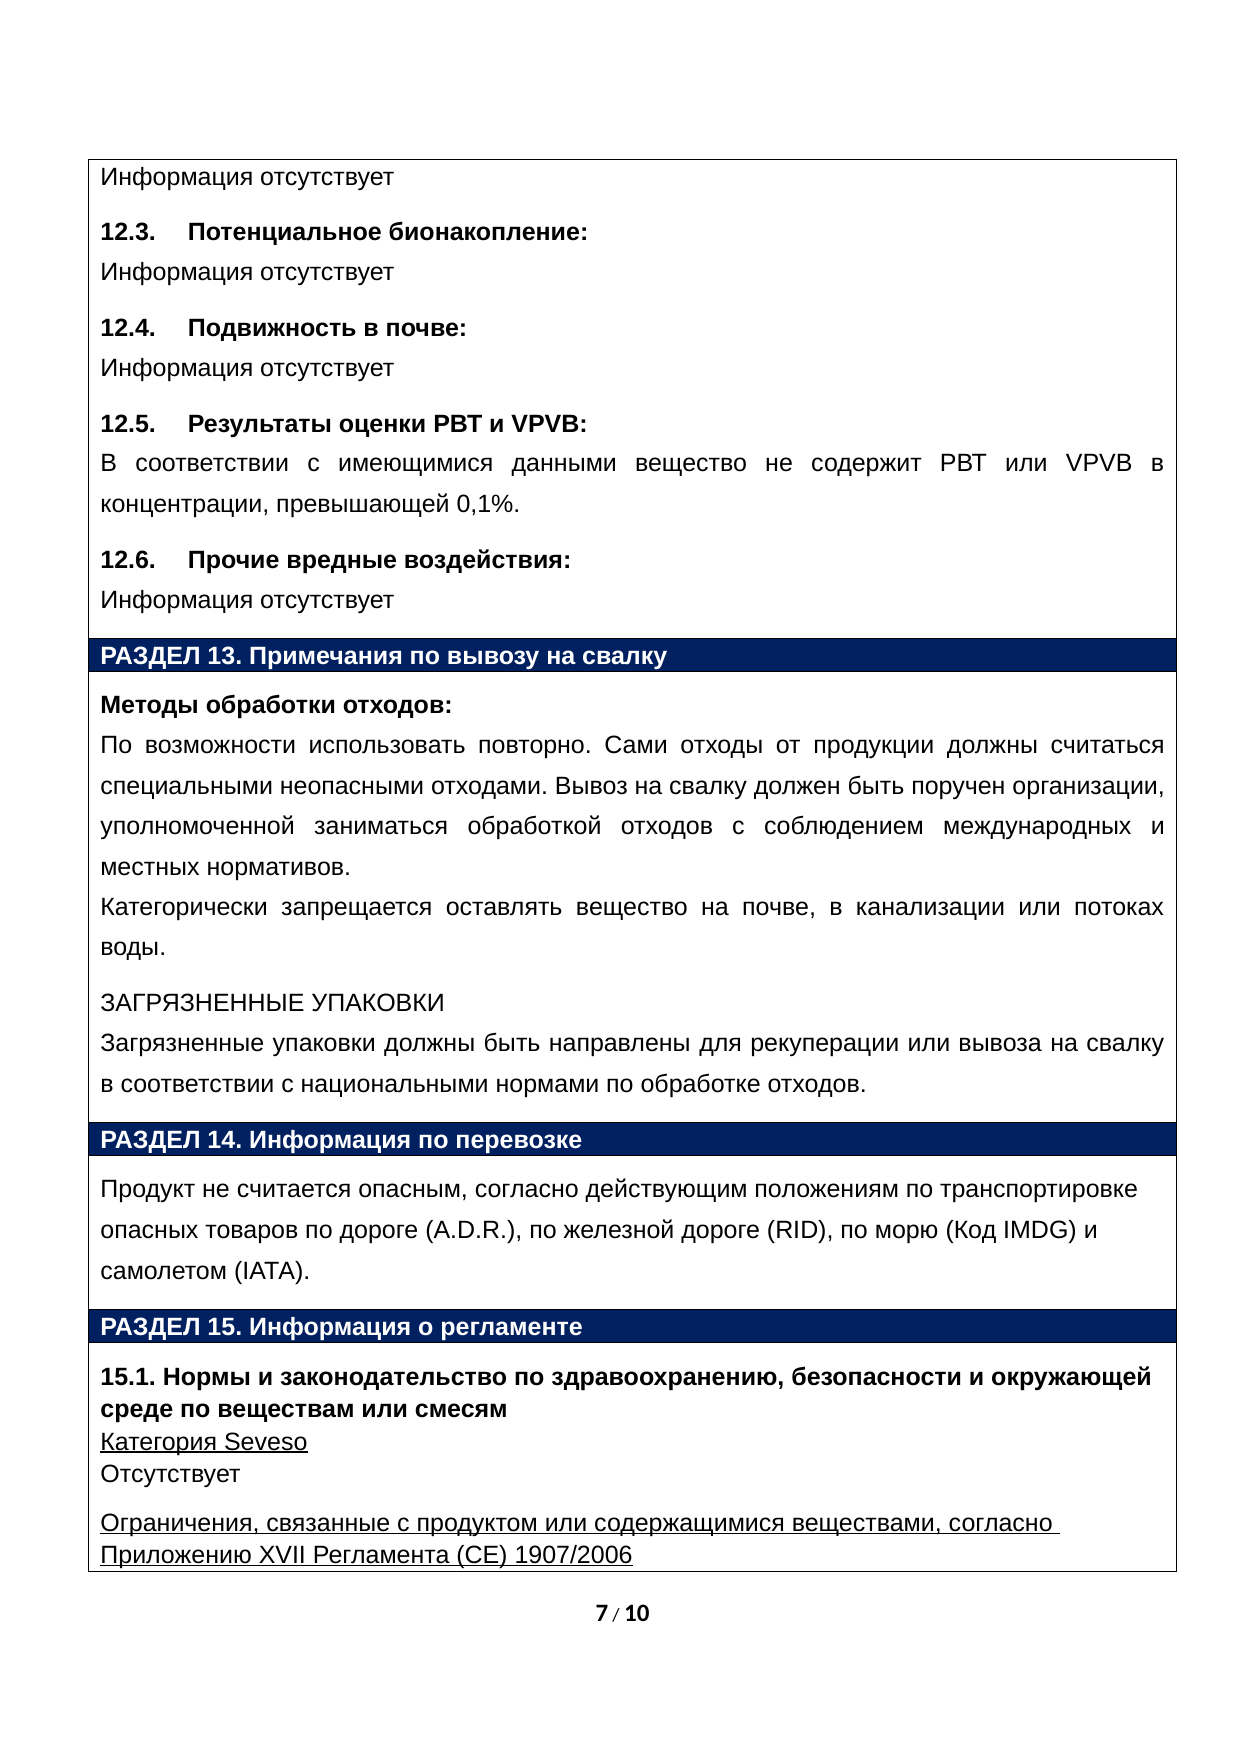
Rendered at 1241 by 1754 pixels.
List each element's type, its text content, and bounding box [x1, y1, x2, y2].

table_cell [89, 160, 1176, 638]
table_cell РАЗДЕЛ 13. Примечания по вывозу на свалку [89, 639, 1176, 671]
table_cell РАЗДЕЛ 14. Информация по перевозке [89, 1123, 1176, 1155]
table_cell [89, 1343, 1176, 1571]
table_cell Продукт не считается опасным, согласно действующим положениям по транспортировке опасных товаров по дороге (А.D.R.), по железной дороге (RID), по морю (Код IMDG) и самолетом (IАТА). [89, 1156, 1176, 1309]
table_cell РАЗДЕЛ 15. Информация о регламенте [89, 1310, 1176, 1342]
table_cell Методы обработки отходов: По возможности использовать повторно. Сами отходы от продукции должны считаться специальными неопасными отходами. Вывоз на свалку должен быть поручен организации, уполномоченной заниматься обработкой отходов с соблюдением международных и местных нормативов. Категорически запрещается оставлять вещество на почве, в канализации или потоках воды. ЗАГРЯЗНЕННЫЕ УПАКОВКИ Загрязненные упаковки должны быть направлены для рекуперации или вывоза на свалку в соответствии с национальными нормами по обработке отходов. [89, 672, 1176, 1122]
